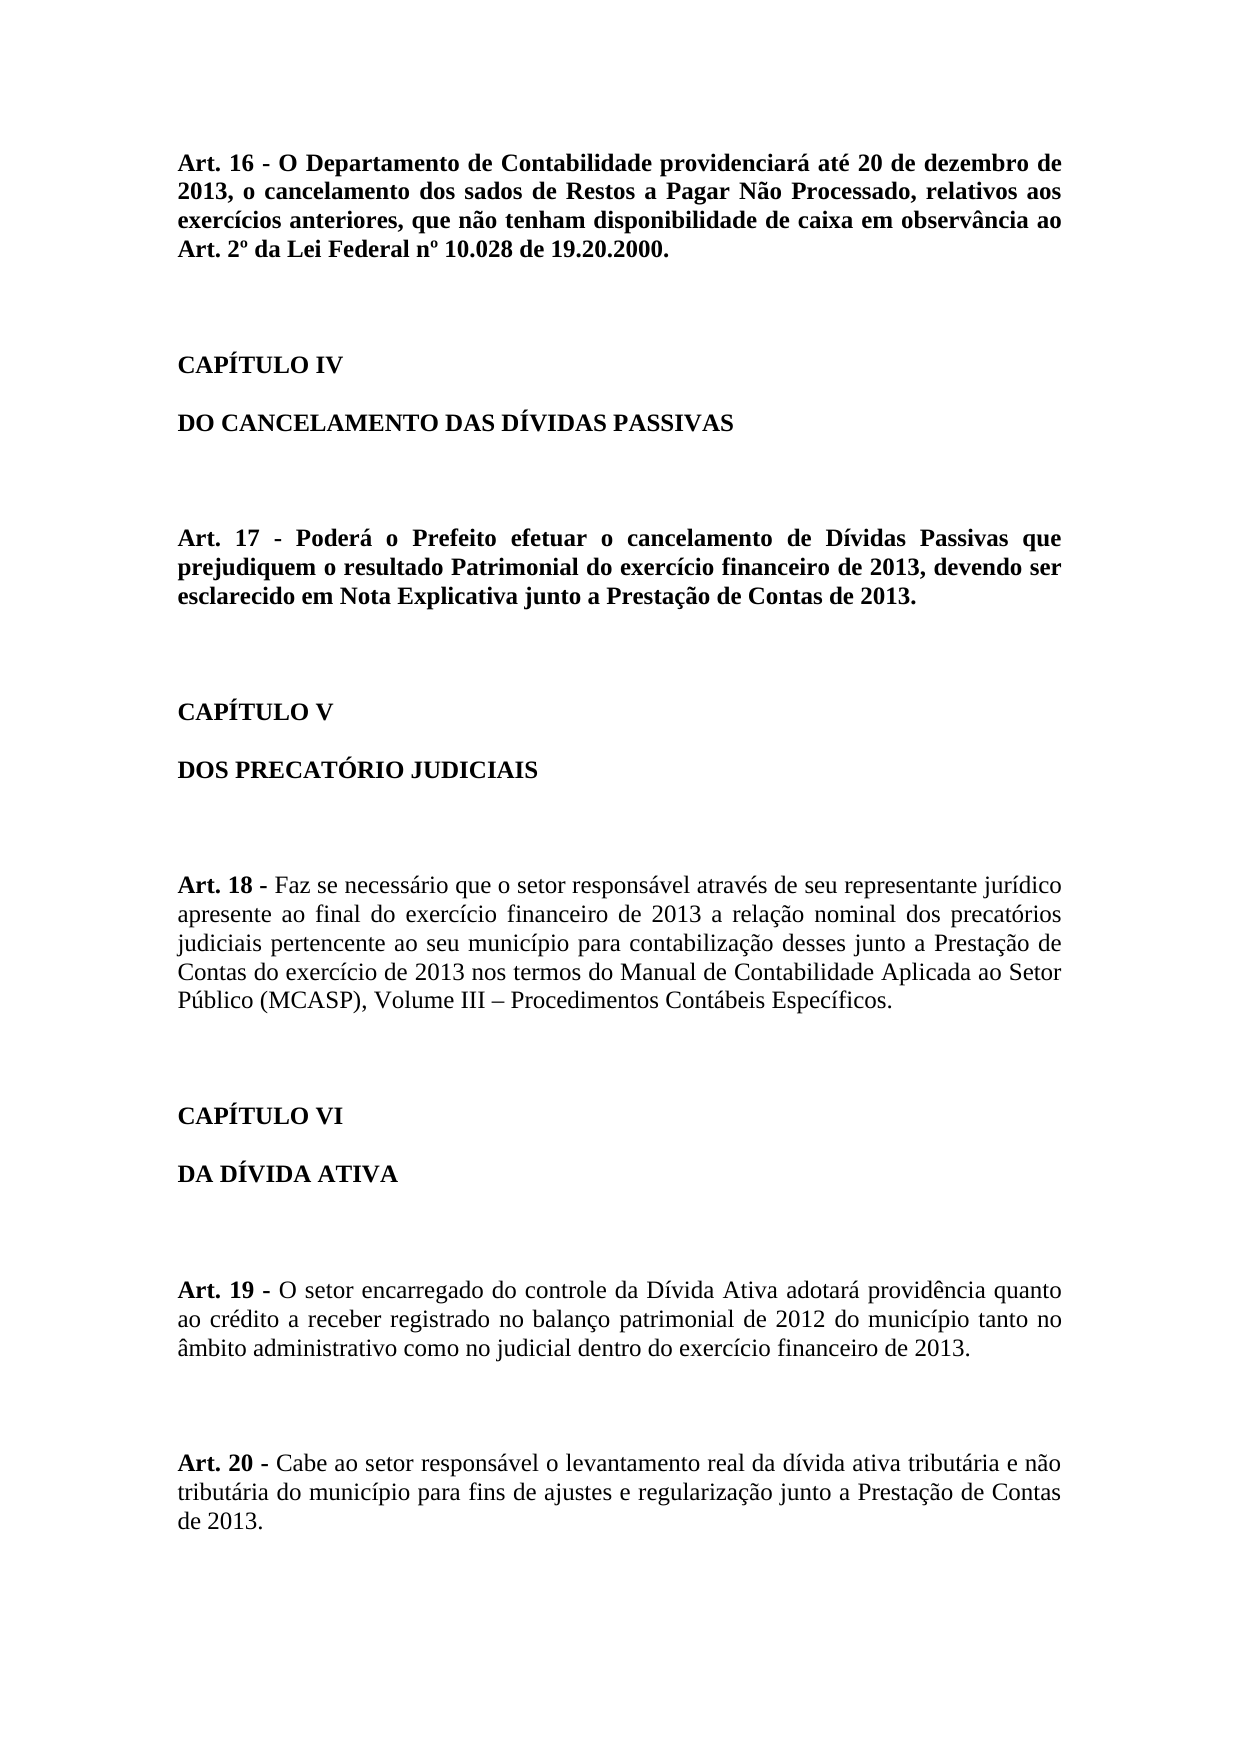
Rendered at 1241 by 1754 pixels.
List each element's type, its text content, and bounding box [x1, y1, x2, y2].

text CAPÍTULO VI [177, 1101, 1063, 1130]
text DOS PRECATÓRIO JUDICIAIS [177, 755, 1063, 783]
text DO CANCELAMENTO DAS DÍVIDAS PASSIVAS [177, 408, 1063, 436]
text Art. 19 - O setor encarregado do controle da Dívida Ativa adotará providência quanto ao crédito a receber registrado no balanço patrimonial de 2012 do município tanto no âmbito administrativo como no judicial dentro do exercício financeiro de 2013. [177, 1275, 1063, 1361]
text Art. 20 - Cabe ao setor responsável o levantamento real da dívida ativa tributária e não tributária do município para fins de ajustes e regularização junto a Prestação de Contas de 2013. [177, 1448, 1063, 1535]
text Art. 18 - Faz se necessário que o setor responsável através de seu representante jurídico apresente ao final do exercício financeiro de 2013 a relação nominal dos precatórios judiciais pertencente ao seu município para contabilização desses junto a Prestação de Contas do exercício de 2013 nos termos do Manual de Contabilidade Aplicada ao Setor Público (MCASP), Volume III – Procedimentos Contábeis Específicos. [177, 871, 1063, 1014]
text DA DÍVIDA ATIVA [177, 1159, 1063, 1188]
text Art. 17 - Poderá o Prefeito efetuar o cancelamento de Dívidas Passivas que prejudiquem o resultado Patrimonial do exercício financeiro de 2013, devendo ser esclarecido em Nota Explicativa junto a Prestação de Contas de 2013. [177, 523, 1063, 610]
text Art. 16 - O Departamento de Contabilidade providenciará até 20 de dezembro de 2013, o cancelamento dos sados de Restos a Pagar Não Processado, relativos aos exercícios anteriores, que não tenham disponibilidade de caixa em observância ao Art. 2º da Lei Federal nº 10.028 de 19.20.2000. [177, 148, 1063, 263]
text CAPÍTULO IV [177, 350, 1063, 378]
text CAPÍTULO V [177, 697, 1063, 726]
